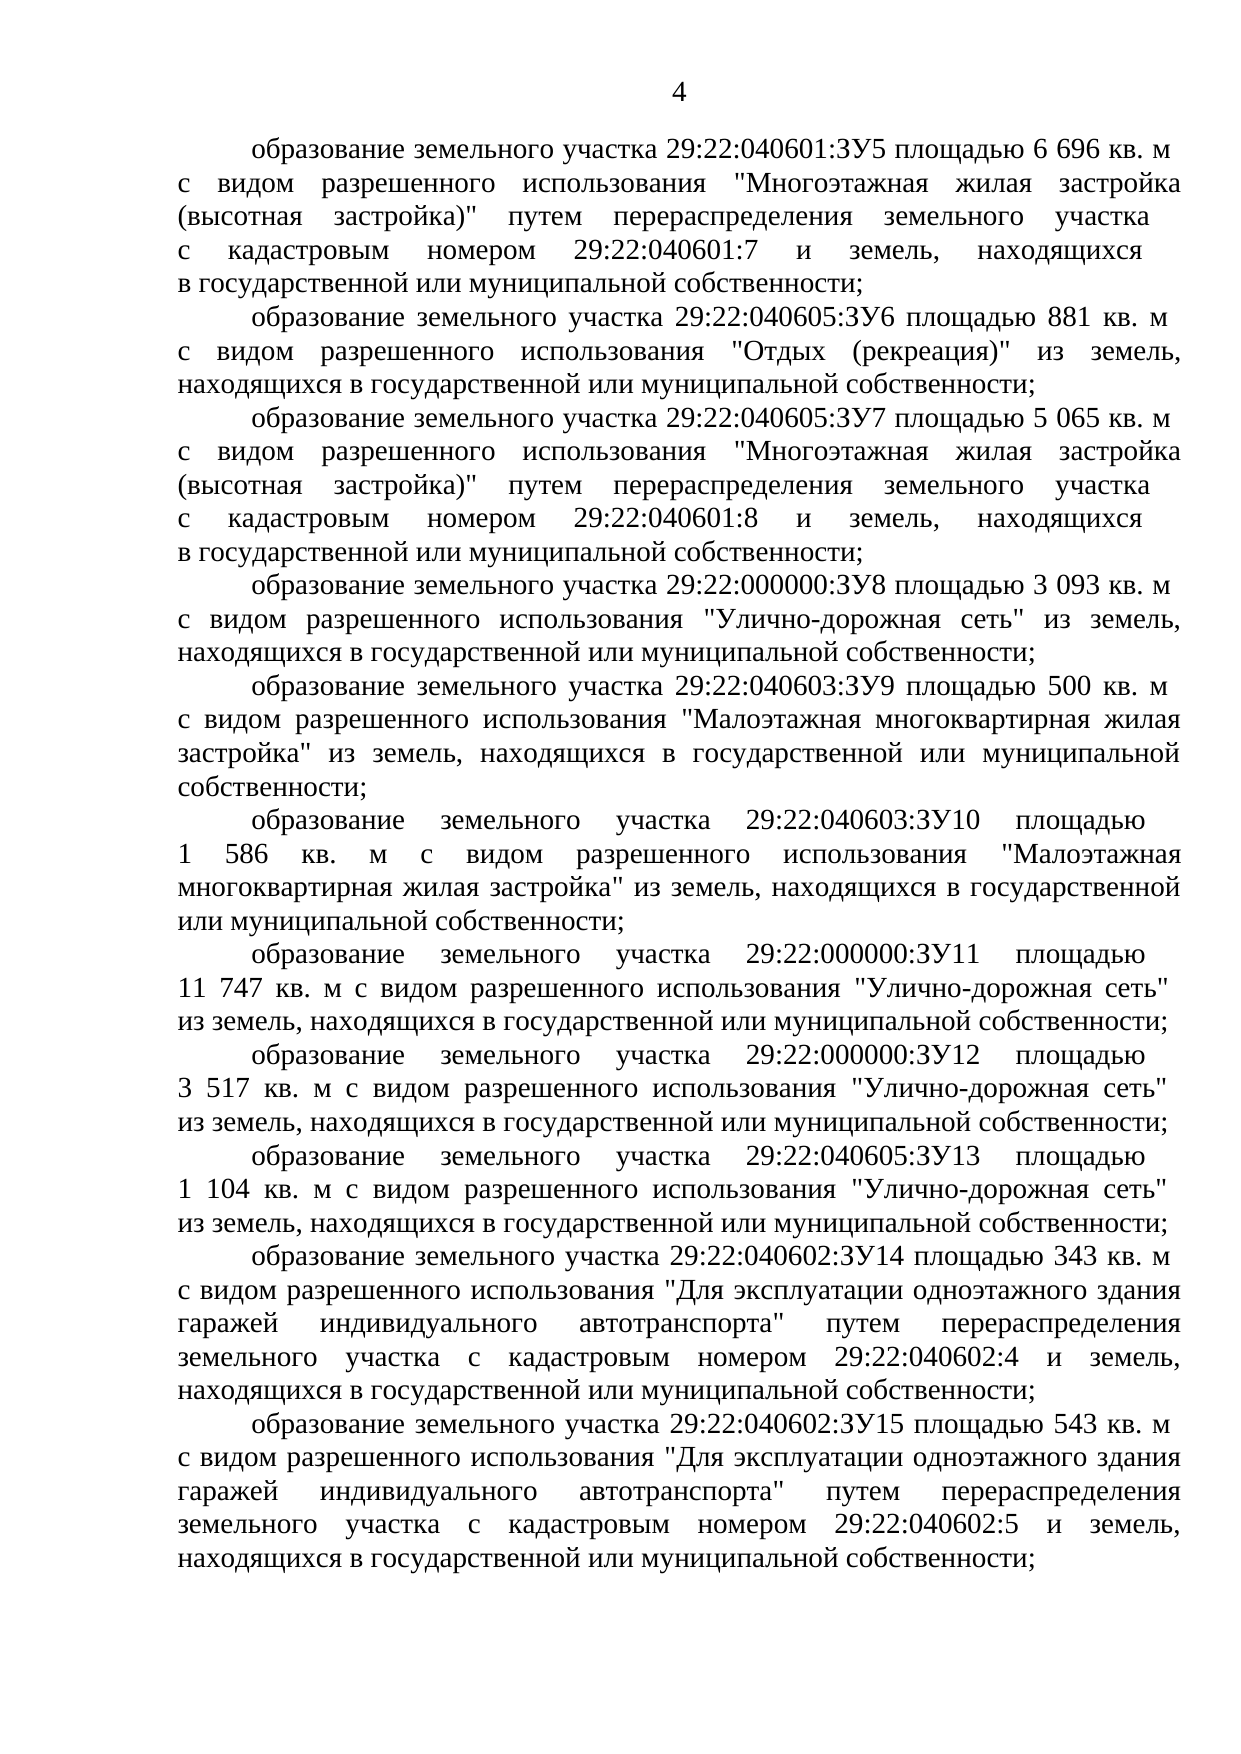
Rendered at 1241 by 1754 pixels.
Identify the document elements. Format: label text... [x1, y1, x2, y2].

text образование земельного участка 29:22:040603:ЗУ10 площадью 1 586 кв. м с видом разрешенного использования "Малоэтажная многоквартирная жилая застройка" из земель, находящихся в государственной или муниципальной собственности; [177, 802, 1181, 936]
text образование земельного участка 29:22:000000:ЗУ8 площадью 3 093 кв. м с видом разрешенного использования "Улично-дорожная сеть" из земель, находящихся в государственной или муниципальной собственности; [177, 567, 1181, 668]
text образование земельного участка 29:22:040601:ЗУ5 площадью 6 696 кв. м с видом разрешенного использования "Многоэтажная жилая застройка (высотная застройка)" путем перераспределения земельного участка с кадастровым номером 29:22:040601:7 и земель, находящихся в государственной или муниципальной собственности; [177, 131, 1181, 299]
text образование земельного участка 29:22:000000:ЗУ11 площадью 11 747 кв. м с видом разрешенного использования "Улично-дорожная сеть" из земель, находящихся в государственной или муниципальной собственности; [177, 936, 1181, 1037]
text образование земельного участка 29:22:040605:ЗУ13 площадью 1 104 кв. м с видом разрешенного использования "Улично-дорожная сеть" из земель, находящихся в государственной или муниципальной собственности; [177, 1138, 1181, 1238]
text образование земельного участка 29:22:040602:ЗУ14 площадью 343 кв. м с видом разрешенного использования "Для эксплуатации одноэтажного здания гаражей индивидуального автотранспорта" путем перераспределения земельного участка с кадастровым номером 29:22:040602:4 и земель, находящихся в государственной или муниципальной собственности; [177, 1238, 1181, 1406]
text образование земельного участка 29:22:040605:ЗУ7 площадью 5 065 кв. м с видом разрешенного использования "Многоэтажная жилая застройка (высотная застройка)" путем перераспределения земельного участка с кадастровым номером 29:22:040601:8 и земель, находящихся в государственной или муниципальной собственности; [177, 400, 1181, 567]
text образование земельного участка 29:22:040603:ЗУ9 площадью 500 кв. м с видом разрешенного использования "Малоэтажная многоквартирная жилая застройка" из земель, находящихся в государственной или муниципальной собственности; [177, 668, 1181, 802]
text образование земельного участка 29:22:000000:ЗУ12 площадью 3 517 кв. м с видом разрешенного использования "Улично-дорожная сеть" из земель, находящихся в государственной или муниципальной собственности; [177, 1037, 1181, 1138]
text образование земельного участка 29:22:040602:ЗУ15 площадью 543 кв. м с видом разрешенного использования "Для эксплуатации одноэтажного здания гаражей индивидуального автотранспорта" путем перераспределения земельного участка с кадастровым номером 29:22:040602:5 и земель, находящихся в государственной или муниципальной собственности; [177, 1406, 1181, 1574]
text образование земельного участка 29:22:040605:ЗУ6 площадью 881 кв. м с видом разрешенного использования "Отдых (рекреация)" из земель, находящихся в государственной или муниципальной собственности; [177, 299, 1181, 400]
